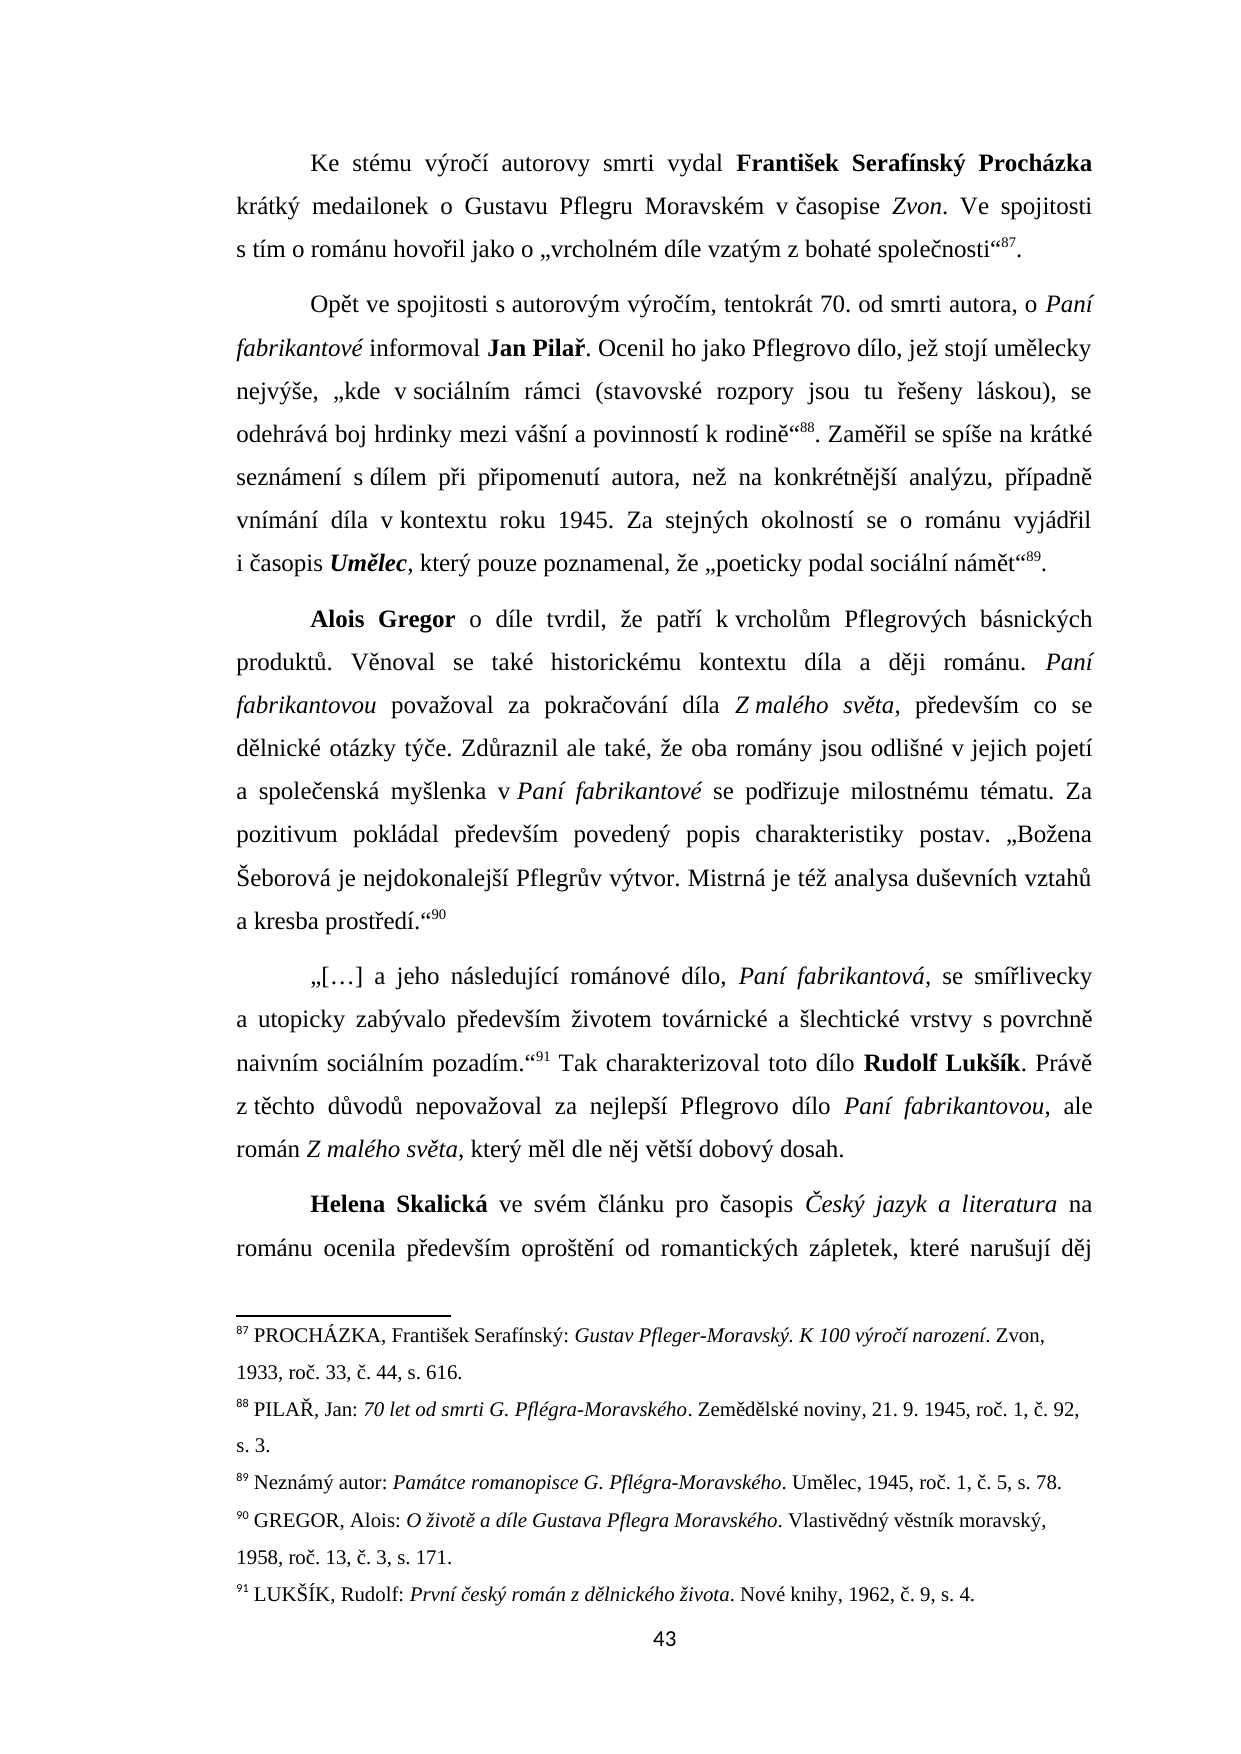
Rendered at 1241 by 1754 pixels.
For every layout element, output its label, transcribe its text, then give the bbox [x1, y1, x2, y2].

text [236, 1189, 1092, 1261]
text Ke stému výročí autorovy smrti vydal František Serafínský Procházka krátký medailonek o Gustavu Pflegru Moravském v časopise Zvon. Ve spojitosti s tím o románu hovořil jako o „vrcholném díle vzatým z bohaté společnosti“. [236, 148, 1092, 263]
text Opět ve spojitosti s autorovým výročím, tentokrát 70. od smrti autora, o Paní fabrikantové informoval Jan Pilař. Ocenil ho jako Pflegrovo dílo, jež stojí umělecky nejvýše, „kde v sociálním rámci (stavovské rozpory jsou tu řešeny láskou), se odehrává boj hrdinky mezi vášní a povinností k rodině“. Zaměřil se spíše na krátké seznámení s dílem při připomenutí autora, než na konkrétnější analýzu, případně vnímání díla v kontextu roku 1945. Za stejných okolností se o románu vyjádřil i časopis Umělec, který pouze poznamenal, že „poeticky podal sociální námět“. [236, 289, 1092, 577]
text Alois Gregor o díle tvrdil, že patří k vrcholům Pflegrových básnických produktů. Věnoval se také historickému kontextu díla a ději románu. Paní fabrikantovou považoval za pokračování díla Z malého světa, především co se dělnické otázky týče. Zdůraznil ale také, že oba romány jsou odlišné v jejich pojetí a společenská myšlenka v Paní fabrikantové se podřizuje milostnému tématu. Za pozitivum pokládal především povedený popis charakteristiky postav. „Božena Šeborová je nejdokonalejší Pflegrův výtvor. Mistrná je též analysa duševních vztahů a kresba prostředí.“ [236, 604, 1092, 934]
text „[…] a jeho následující románové dílo, Paní fabrikantová, se smířlivecky a utopicky zabývalo především životem továrnické a šlechtické vrstvy s povrchně naivním sociálním pozadím.“ Tak charakterizoval toto dílo Rudolf Lukšík. Právě z těchto důvodů nepovažoval za nejlepší Pflegrovo dílo Paní fabrikantovou, ale román Z malého světa, který měl dle něj větší dobový dosah. [236, 961, 1092, 1163]
